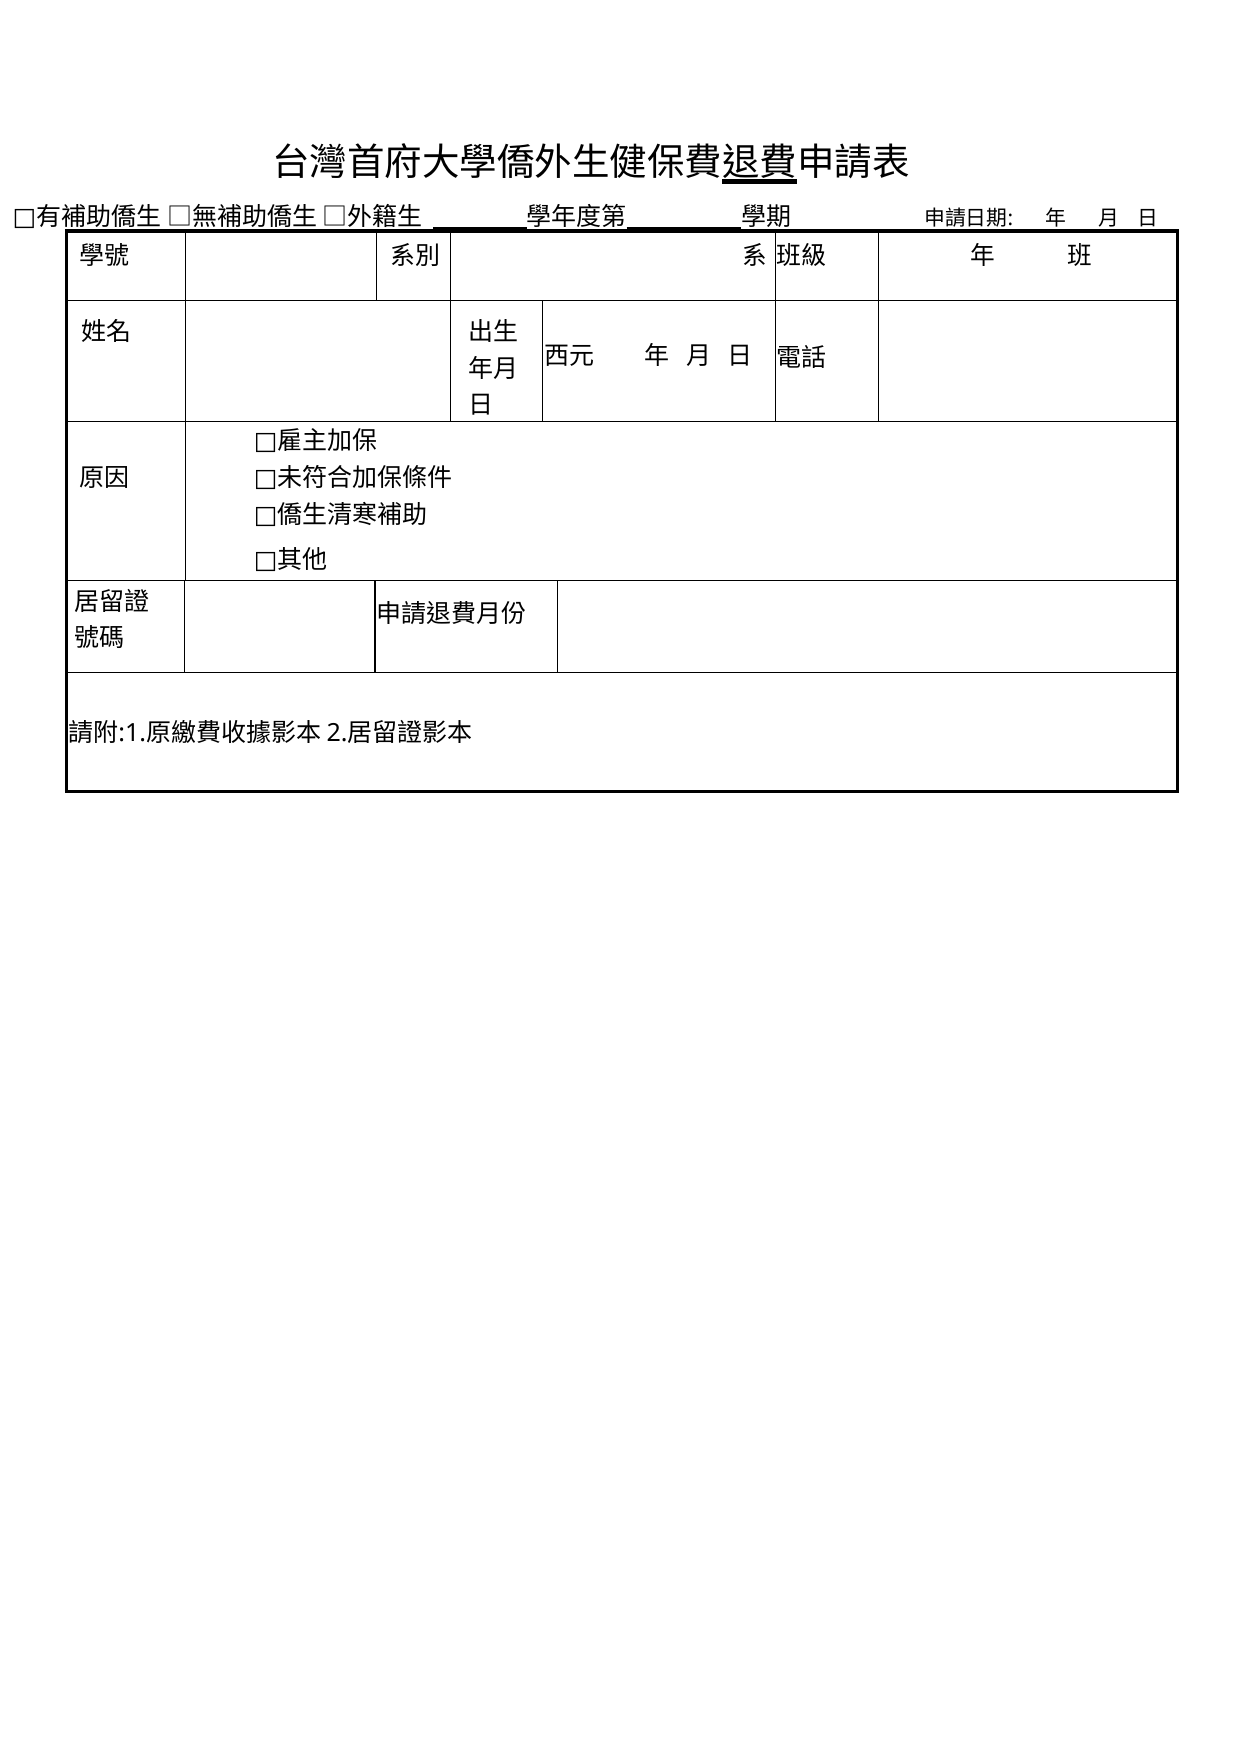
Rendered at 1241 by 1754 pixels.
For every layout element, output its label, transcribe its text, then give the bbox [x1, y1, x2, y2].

title 台灣首府大學僑外生健保費退費申請表 [272, 123, 963, 189]
text □有補助僑生 □無補助僑生 □外籍生 學年度第 學期 申請日期: 年 月 日 [12, 189, 1190, 234]
